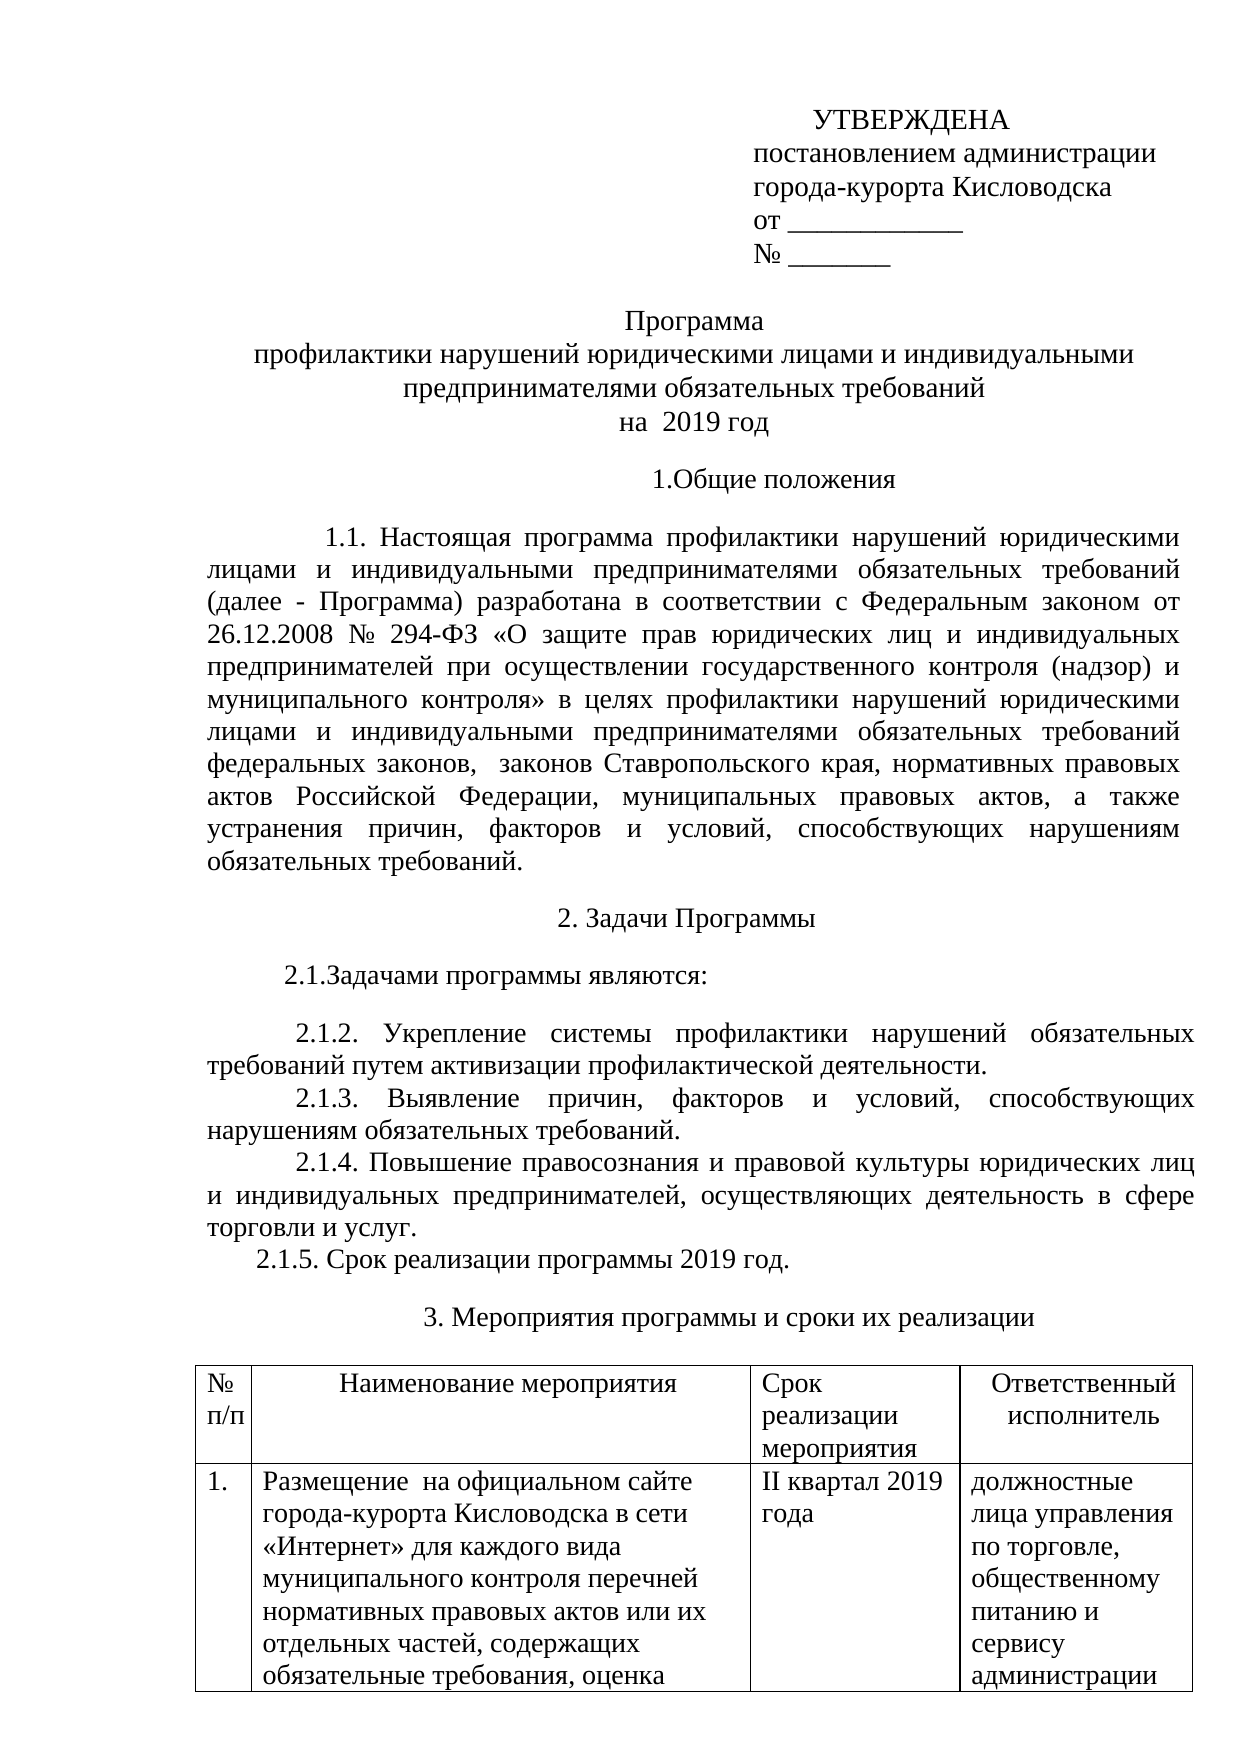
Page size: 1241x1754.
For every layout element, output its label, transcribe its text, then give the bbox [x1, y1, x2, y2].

text 2.1.4. Повышение правосознания и правовой культуры юридических лиц и индивидуальных предпринимателей, осуществляющих деятельность в сфере торговли и услуг. [207, 1145, 1196, 1243]
text города-курорта Кисловодска [753, 169, 1181, 202]
text профилактики нарушений юридическими лицами и индивидуальными предпринимателями обязательных требований [207, 337, 1181, 404]
text 1.1. Настоящая программа профилактики нарушений юридическими лицами и индивидуальными предпринимателями обязательных требований (далее - Программа) разработана в соответствии с Федеральным законом от 26.12.2008 № 294-ФЗ «О защите прав юридических лиц и индивидуальных предпринимателей при осуществлении государственного контроля (надзор) и муниципального контроля» в целях профилактики нарушений юридическими лицами и индивидуальными предпринимателями обязательных требований федеральных законов, законов Ставропольского края, нормативных правовых актов Российской Федерации, муниципальных правовых актов, а также устранения причин, факторов и условий, способствующих нарушениям обязательных требований. [207, 520, 1181, 876]
table_cell II квартал 2019 года [751, 1464, 959, 1691]
text 2.1.3. Выявление причин, факторов и условий, способствующих нарушениям обязательных требований. [207, 1081, 1196, 1145]
table_cell Размещение на официальном сайте города-курорта Кисловодска в сети «Интернет» для каждого вида муниципального контроля перечней нормативных правовых актов или их отдельных частей, содержащих обязательные требования, оценка [252, 1464, 750, 1691]
text УТВЕРЖДЕНА [207, 102, 1181, 135]
text Программа [207, 303, 1181, 337]
text 2. Задачи Программы [207, 901, 1196, 933]
table_header Ответственный исполнитель [961, 1366, 1192, 1463]
text 3. Мероприятия программы и сроки их реализации [207, 1300, 1196, 1332]
text 2.1.2. Укрепление системы профилактики нарушений обязательных требований путем активизации профилактической деятельности. [207, 1016, 1196, 1081]
table_header Срок реализации мероприятия [751, 1366, 959, 1463]
text от ____________ [753, 202, 1181, 236]
text 2.1.5. Срок реализации программы 2019 год. [207, 1243, 1167, 1275]
list 1.Общие положения [282, 462, 1196, 495]
text постановлением администрации [753, 135, 1181, 169]
text 2.1.Задачами программы являются: [207, 958, 1196, 991]
text № _______ [753, 236, 1181, 269]
table_cell 1. [196, 1464, 251, 1691]
text на 2019 год [207, 404, 1181, 437]
table_cell должностные лица управления по торговле, общественному питанию и сервису администрации [961, 1464, 1192, 1691]
table_header № п/п [196, 1366, 251, 1463]
table_header Наименование мероприятия [252, 1366, 750, 1463]
